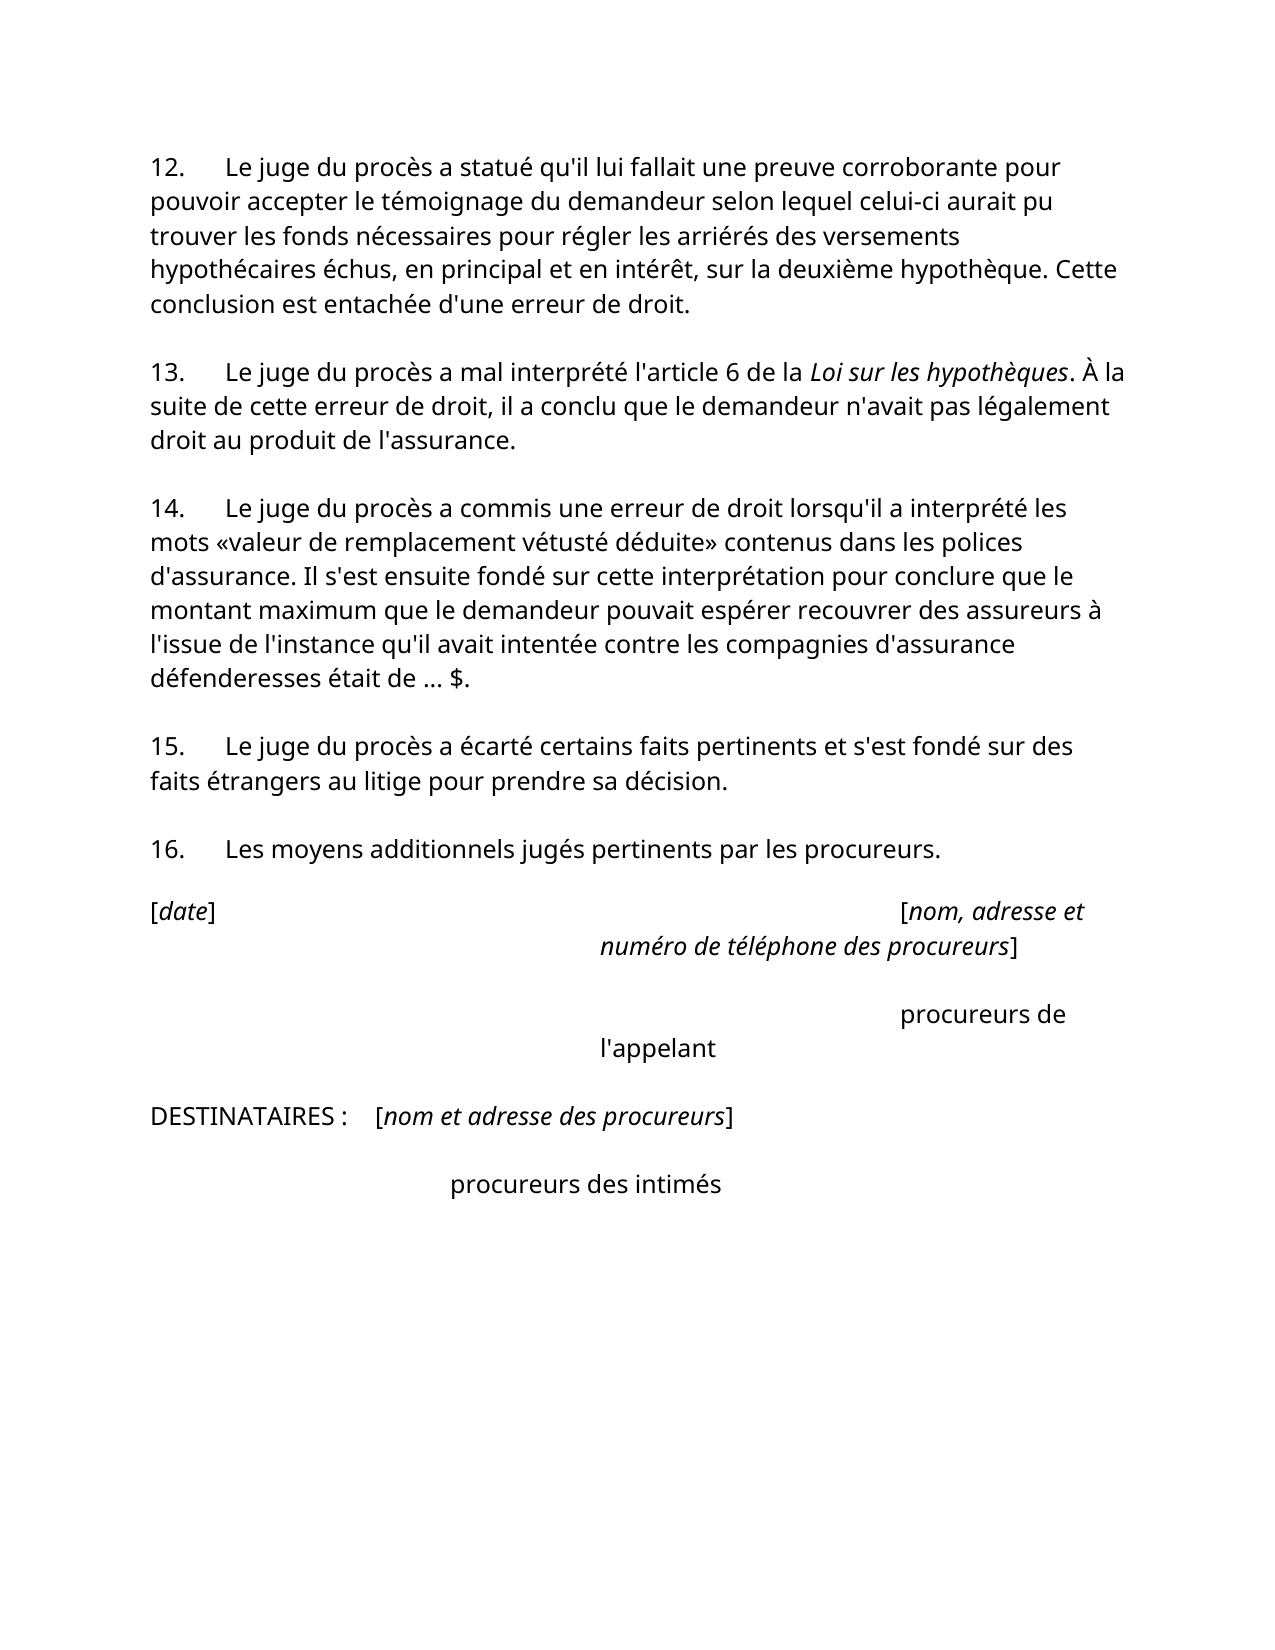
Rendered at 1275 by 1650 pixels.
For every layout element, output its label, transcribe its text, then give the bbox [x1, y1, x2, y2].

text DESTINATAIRES : [nom et adresse des procureurs] [150, 1098, 1125, 1132]
text 12. Le juge du procès a statué qu'il lui fallait une preuve corroborante pour pouvoir accepter le témoignage du demandeur selon lequel celui-ci aurait pu trouver les fonds nécessaires pour régler les arriérés des versements hypothécaires échus, en principal et en intérêt, sur la deuxième hypothèque. Cette conclusion est entachée d'une erreur de droit. [150, 150, 1125, 320]
text 15. Le juge du procès a écarté certains faits pertinents et s'est fondé sur des faits étrangers au litige pour prendre sa décision. [150, 729, 1125, 797]
text [date] [nom, adresse et numéro de téléphone des procureurs] [150, 894, 1125, 962]
text procureurs des intimés [150, 1167, 1125, 1201]
text 16. Les moyens additionnels jugés pertinents par les procureurs. [150, 831, 1125, 865]
text 13. Le juge du procès a mal interprété l'article 6 de la Loi sur les hypothèques. À la suite de cette erreur de droit, il a conclu que le demandeur n'avait pas légalement droit au produit de l'assurance. [150, 354, 1125, 457]
text 14. Le juge du procès a commis une erreur de droit lorsqu'il a interprété les mots «valeur de remplacement vétusté déduite» contenus dans les polices d'assurance. Il s'est ensuite fondé sur cette interprétation pour conclure que le montant maximum que le demandeur pouvait espérer recouvrer des assureurs à l'issue de l'instance qu'il avait intentée contre les compagnies d'assurance défenderesses était de ... $. [150, 491, 1125, 695]
text procureurs de l'appelant [600, 996, 1125, 1064]
